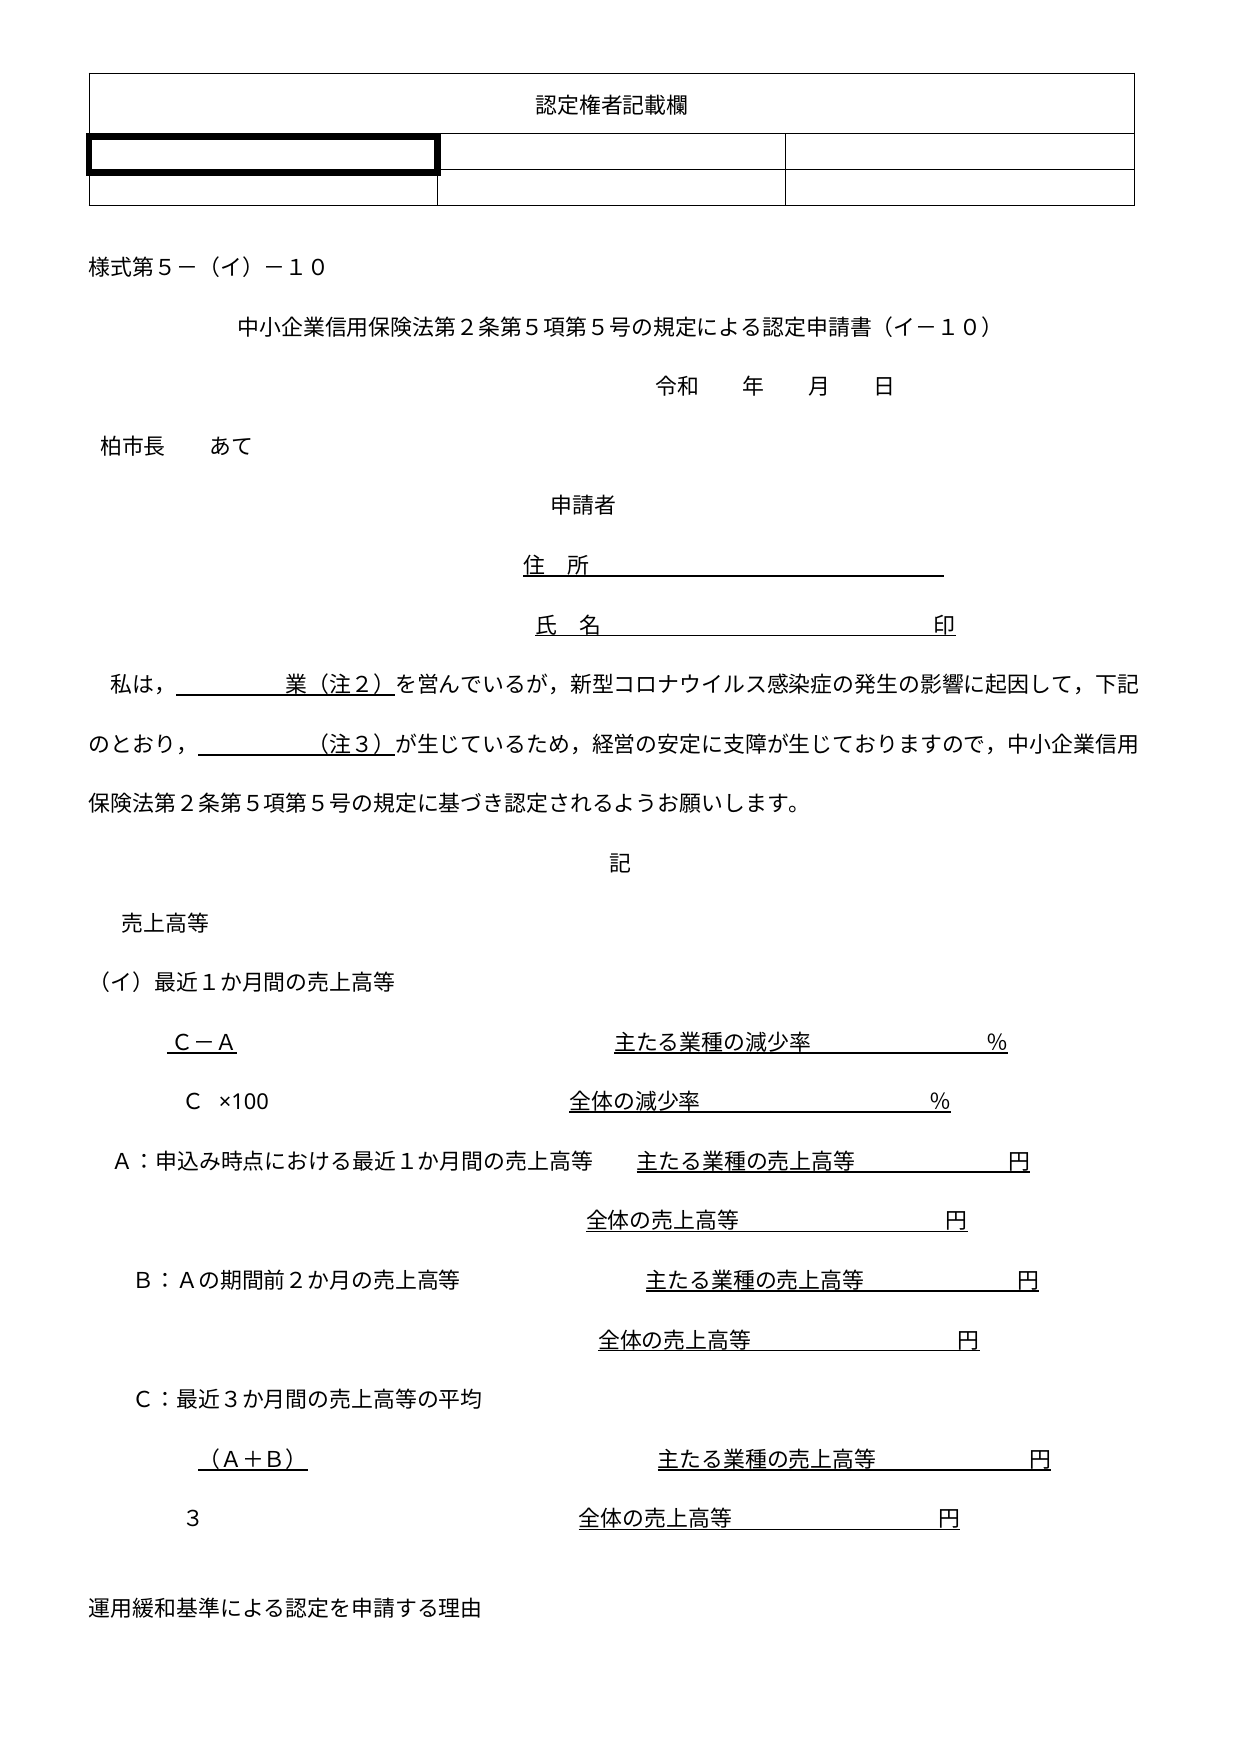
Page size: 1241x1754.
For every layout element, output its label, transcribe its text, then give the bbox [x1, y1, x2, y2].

text 全体の売上高等 円 [89, 1309, 1152, 1368]
text 氏 名 印 [89, 594, 1152, 653]
text ３ 全体の売上高等 円 [89, 1487, 1152, 1547]
text Ｃ ×100 全体の減少率 ％ [89, 1070, 1152, 1130]
text Ａ：申込み時点における最近１か月間の売上高等 主たる業種の売上高等 円 [89, 1130, 1152, 1189]
text 全体の売上高等 円 [89, 1189, 1152, 1249]
text 様式第５－（イ）－１０ [89, 236, 1152, 296]
table_cell [786, 170, 1134, 205]
table_cell [92, 140, 434, 169]
text 住 所 [89, 534, 1152, 594]
text 令和 年 月 日 [89, 355, 1152, 415]
text Ｃ：最近３か月間の売上高等の平均 [89, 1368, 1152, 1428]
text 柏市長 あて [89, 415, 1152, 474]
text 申請者 [89, 474, 1152, 534]
text 運用緩和基準による認定を申請する理由 [89, 1577, 1152, 1636]
text Ｃ－Ａ 主たる業種の減少率 ％ [89, 1011, 1152, 1070]
table_cell [438, 170, 785, 205]
text Ｂ：Ａの期間前２か月の売上高等 主たる業種の売上高等 円 [89, 1249, 1152, 1309]
table_cell [441, 134, 785, 169]
text （イ）最近１か月間の売上高等 [89, 951, 1152, 1011]
text （Ａ＋Ｂ） 主たる業種の売上高等 円 [89, 1428, 1152, 1487]
table_cell [786, 134, 1134, 169]
text 売上高等 [89, 892, 1152, 951]
text 記 [89, 832, 1152, 892]
table_cell [90, 176, 437, 205]
text 中小企業信用保険法第２条第５項第５号の規定による認定申請書（イ－１０） [89, 296, 1152, 355]
text 私は， 業（注２）を営んでいるが，新型コロナウイルス感染症の発生の影響に起因して，下記のとおり， （注３）が生じているため，経営の安定に支障が生じておりますので，中小企業信用保険法第２条第５項第５号の規定に基づき認定されるようお願いします。 [89, 653, 1151, 832]
table_header 認定権者記載欄 [90, 74, 1134, 133]
